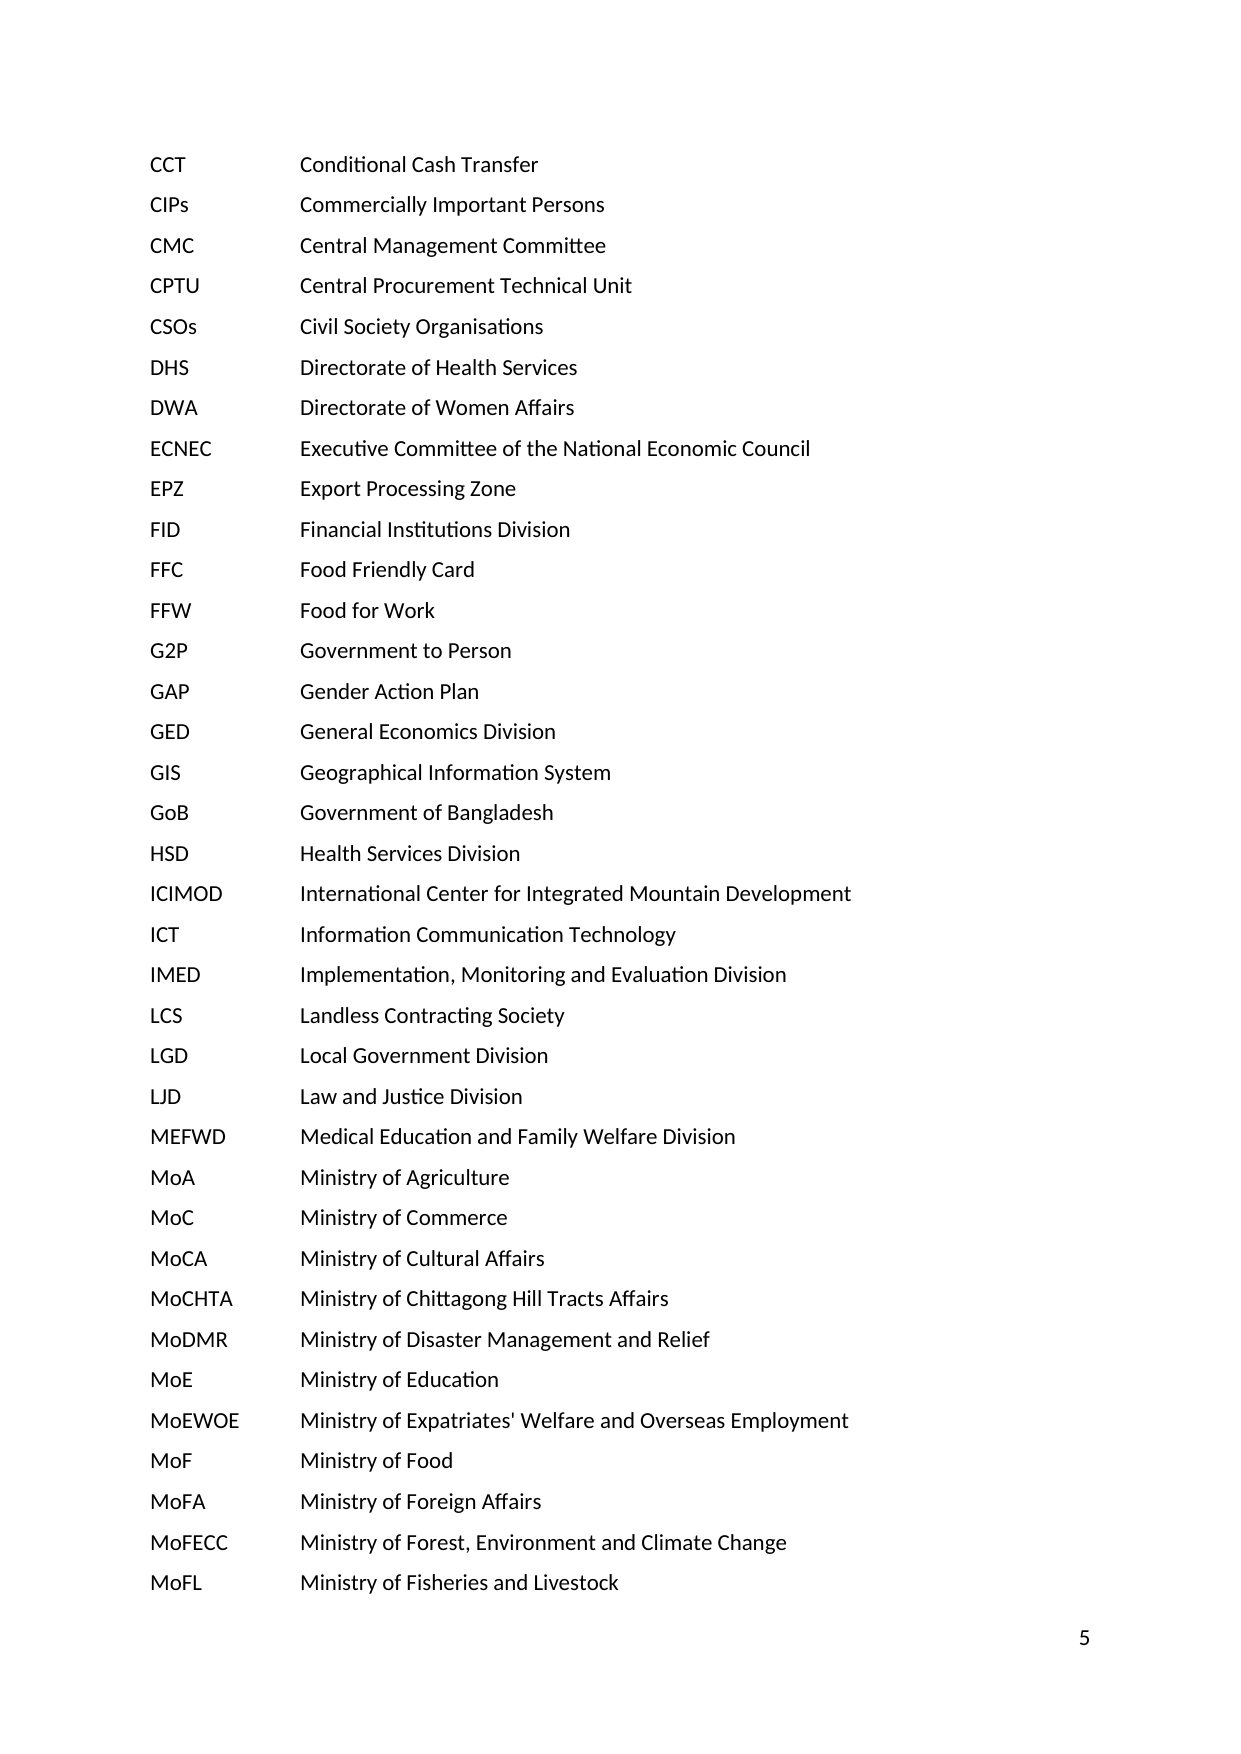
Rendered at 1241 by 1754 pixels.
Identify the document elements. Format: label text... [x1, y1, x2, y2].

text G2P Government to Person [150, 636, 1090, 664]
text ECNEC Executive Committee of the National Economic Council [150, 434, 1090, 462]
text CPTU Central Procurement Technical Unit [150, 272, 1090, 299]
text MEFWD Medical Education and Family Welfare Division [150, 1122, 1090, 1151]
text LJD Law and Justice Division [150, 1082, 1090, 1110]
text LGD Local Government Division [150, 1041, 1090, 1069]
text DWA Directorate of Women Affairs [150, 393, 1090, 421]
text HSD Health Services Division [150, 839, 1090, 867]
text MoFL Ministry of Fisheries and Livestock [150, 1568, 1090, 1596]
text MoEWOE Ministry of Expatriates' Welfare and Overseas Employment [150, 1406, 1090, 1434]
text LCS Landless Contracting Society [150, 1001, 1090, 1029]
text DHS Directorate of Health Services [150, 353, 1090, 381]
text IMED Implementation, Monitoring and Evaluation Division [150, 960, 1090, 988]
text MoFA Ministry of Foreign Affairs [150, 1487, 1090, 1515]
text MoF Ministry of Food [150, 1447, 1090, 1475]
text MoFECC Ministry of Forest, Environment and Climate Change [150, 1528, 1090, 1556]
text ICIMOD International Center for Integrated Mountain Development [150, 879, 1090, 907]
text CCT Conditional Cash Transfer [150, 150, 1090, 178]
text MoDMR Ministry of Disaster Management and Relief [150, 1325, 1090, 1353]
text EPZ Export Processing Zone [150, 474, 1090, 502]
text CIPs Commercially Important Persons [150, 191, 1090, 218]
text MoCA Ministry of Cultural Affairs [150, 1244, 1090, 1272]
text FID Financial Institutions Division [150, 515, 1090, 543]
text MoA Ministry of Agriculture [150, 1163, 1090, 1191]
text GAP Gender Action Plan [150, 677, 1090, 705]
text ICT Information Communication Technology [150, 920, 1090, 948]
text CSOs Civil Society Organisations [150, 312, 1090, 340]
text GoB Government of Bangladesh [150, 798, 1090, 826]
text FFW Food for Work [150, 596, 1090, 624]
text GIS Geographical Information System [150, 758, 1090, 786]
text MoE Ministry of Education [150, 1366, 1090, 1394]
text FFC Food Friendly Card [150, 555, 1090, 583]
text GED General Economics Division [150, 717, 1090, 745]
text MoCHTA Ministry of Chittagong Hill Tracts Affairs [150, 1284, 1090, 1313]
text MoC Ministry of Commerce [150, 1203, 1090, 1232]
text CMC Central Management Committee [150, 231, 1090, 259]
